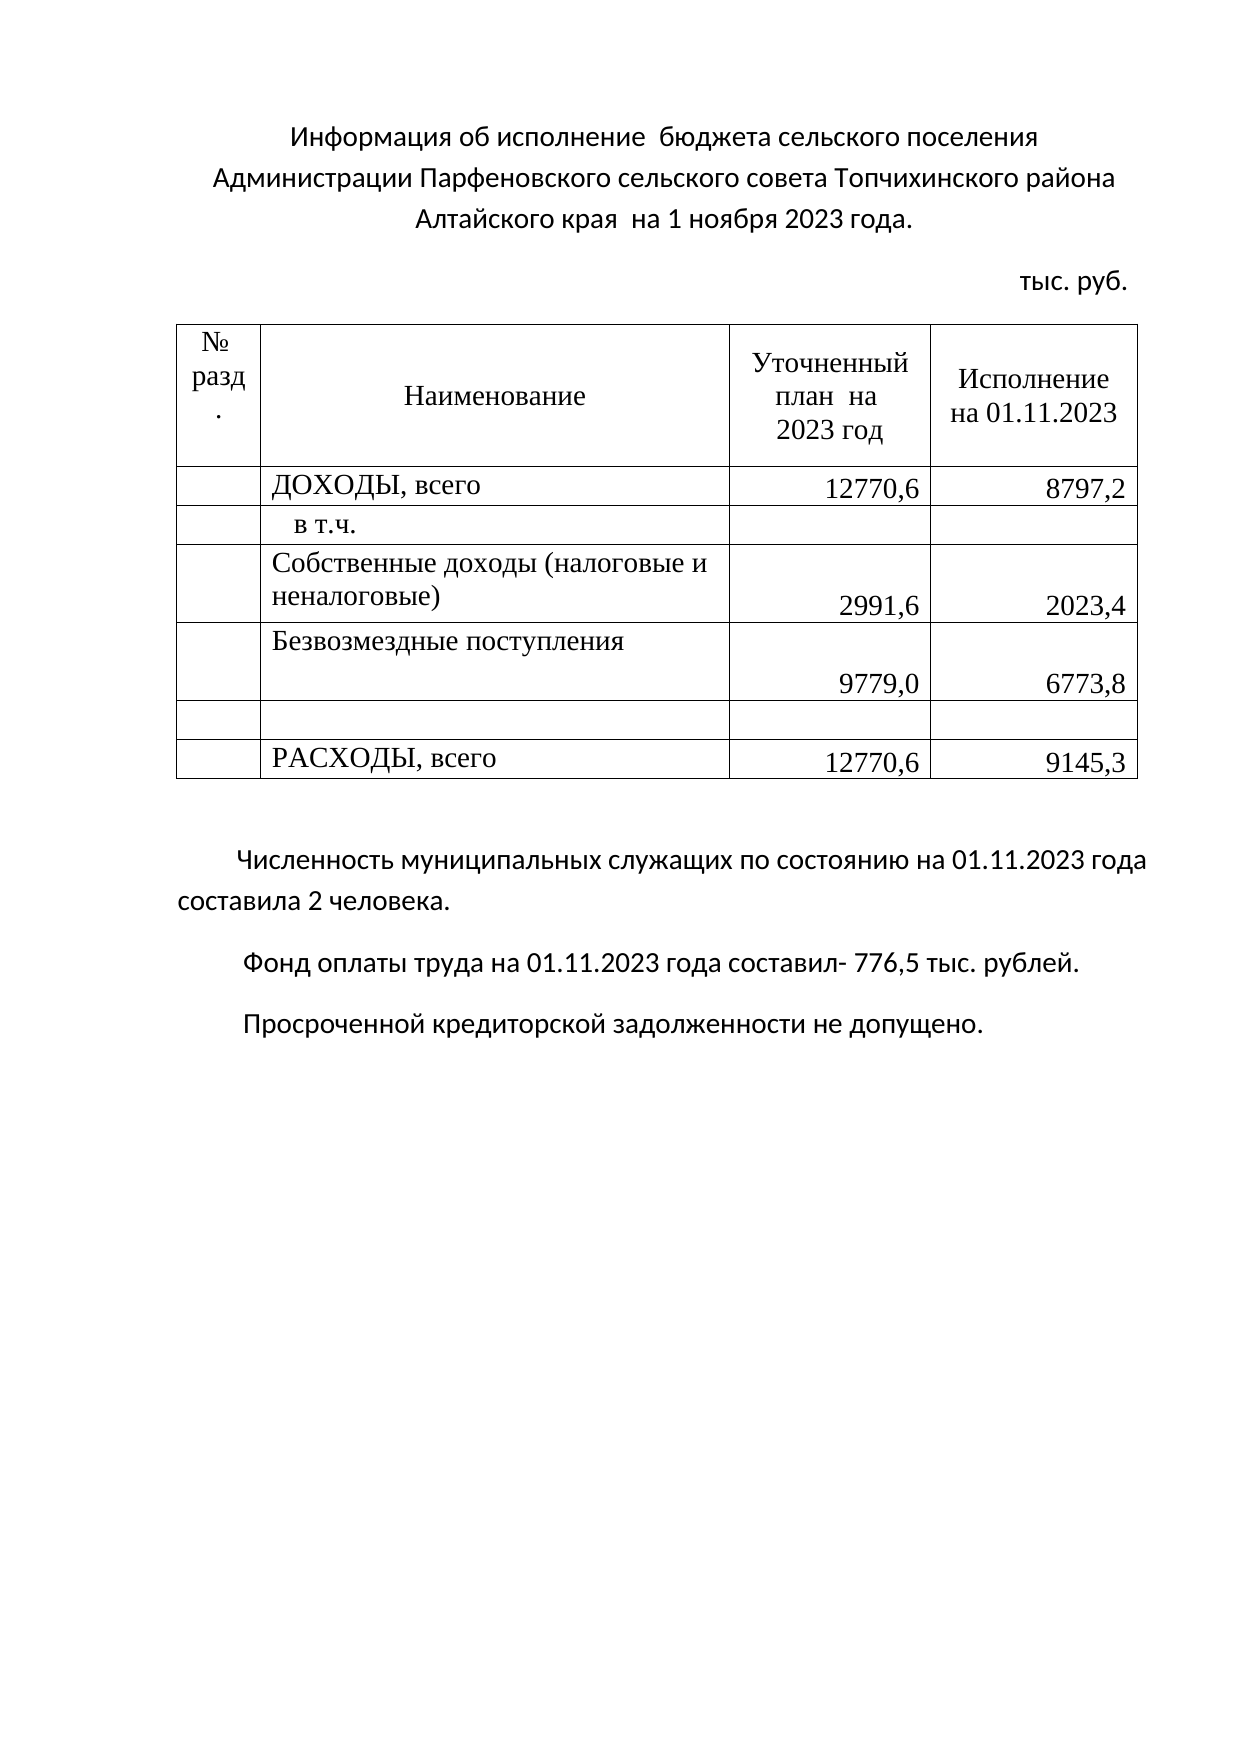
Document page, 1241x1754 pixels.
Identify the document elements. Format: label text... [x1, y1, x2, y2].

table_cell 9145,3 [931, 740, 1137, 778]
table_header Уточненный план на 2023 год [730, 325, 930, 466]
table_cell [261, 701, 729, 739]
table_cell 12770,6 [730, 467, 930, 505]
table_cell [730, 701, 930, 739]
table_cell 12770,6 [730, 740, 930, 778]
table_cell [177, 545, 260, 622]
table_cell Собственные доходы (налоговые и неналоговые) [261, 545, 729, 622]
table_cell Безвозмездные поступления [261, 623, 729, 700]
table_cell [931, 506, 1137, 544]
table_cell в т.ч. [261, 506, 729, 544]
table_cell [931, 701, 1137, 739]
table_cell [177, 467, 260, 505]
table_cell [177, 740, 260, 778]
table_cell ДОХОДЫ, всего [261, 467, 729, 505]
table_cell [730, 506, 930, 544]
table_cell РАСХОДЫ, всего [261, 740, 729, 778]
table_cell [177, 623, 260, 700]
table_cell 6773,8 [931, 623, 1137, 700]
table_cell 9779,0 [730, 623, 930, 700]
table_cell 2023,4 [931, 545, 1137, 622]
table_cell 8797,2 [931, 467, 1137, 505]
text Просроченной кредиторской задолженности не допущено. [177, 1006, 1152, 1041]
text Фонд оплаты труда на 01.11.2023 года составил- 776,5 тыс. рублей. [177, 944, 1152, 979]
text Численность муниципальных служащих по состоянию на 01.11.2023 года составила 2 человека. [177, 841, 1152, 918]
table_header Наименование [261, 325, 729, 466]
table_header Исполнение на 01.11.2023 [931, 325, 1137, 466]
table_cell [177, 701, 260, 739]
table_cell 2991,6 [730, 545, 930, 622]
text Информация об исполнение бюджета сельского поселения Администрации Парфеновского сельского совета Топчихинского района Алтайского края на 1 ноября 2023 года. [177, 118, 1152, 236]
table_header № разд. [177, 325, 260, 466]
text тыс. руб. [177, 262, 1152, 297]
table_cell [177, 506, 260, 544]
